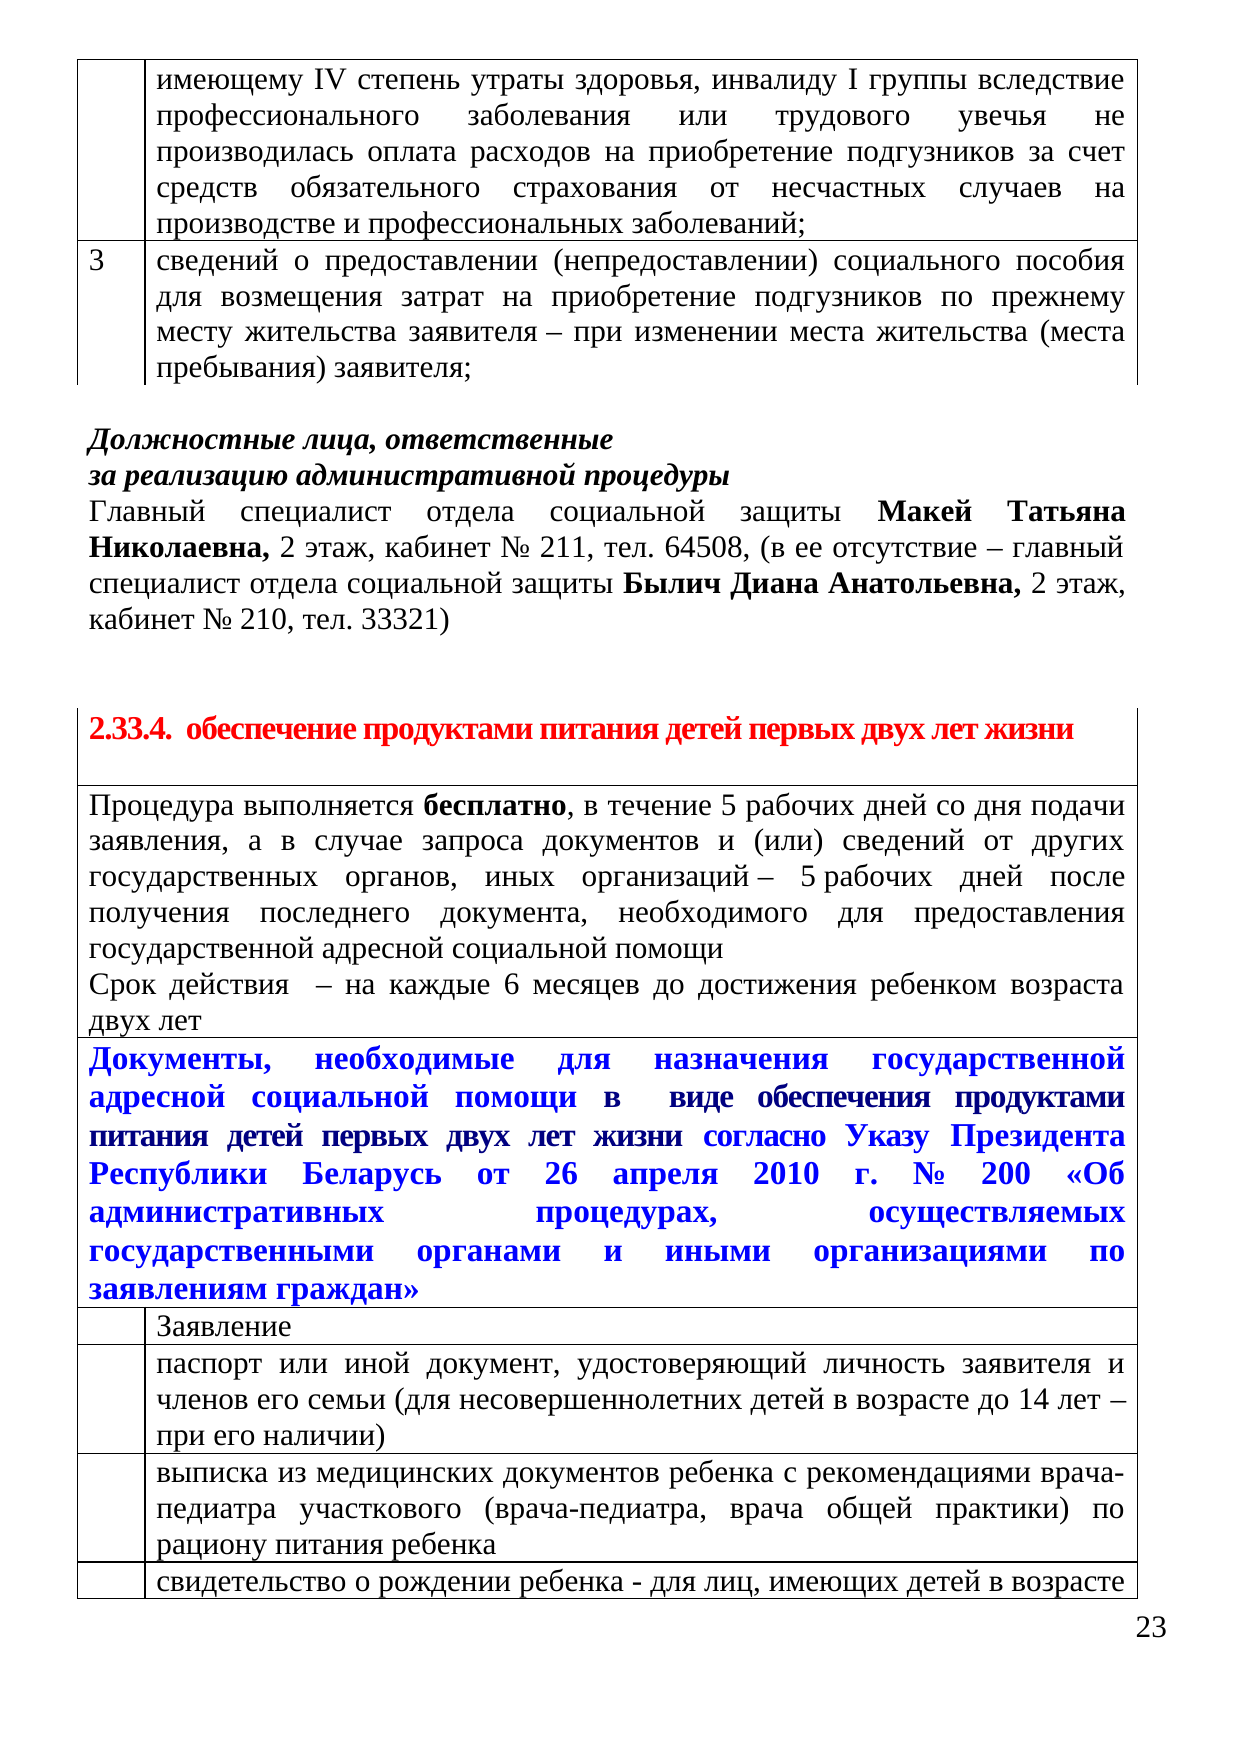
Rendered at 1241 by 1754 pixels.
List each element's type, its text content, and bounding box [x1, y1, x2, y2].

table_cell Процедура выполняется бесплатно, в течение 5 рабочих дней со дня подачи заявления, а в случае запроса документов и (или) сведений от других государственных органов, иных организаций – 5 рабочих дней после получения последнего документа, необходимого для предоставления государственной адресной социальной помощи Срок действия – на каждые 6 месяцев до достижения ребенком возраста двух лет [78, 786, 1137, 1037]
table_cell [78, 1454, 144, 1561]
table_cell сведений о предоставлении (непредоставлении) социального пособия для возмещения затрат на приобретение подгузников по прежнему месту жительства заявителя – при изменении места жительства (места пребывания) заявителя; [146, 241, 1137, 384]
table_cell 3 [78, 241, 144, 384]
table_cell [78, 1345, 144, 1452]
table_cell 2 [78, 60, 144, 240]
table_cell выписка из медицинских документов ребенка с рекомендациями врача-педиатра участкового (врача-педиатра, врача общей практики) по рациону питания ребенка [146, 1454, 1137, 1561]
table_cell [146, 1563, 1137, 1598]
table_cell 2.33.4. обеспечение продуктами питания детей первых двух лет жизни [78, 708, 1137, 785]
table_cell Заявление [146, 1308, 1137, 1344]
table_cell Должностные лица, ответственные за реализацию административной процедуры Главный специалист отдела социальной защиты Макей Татьяна Николаевна, 2 этаж, кабинет № 211, тел. 64508, (в ее отсутствие – главный специалист отдела социальной защиты Былич Диана Анатольевна, 2 этаж, кабинет № 210, тел. 33321) [78, 385, 1137, 708]
table_cell [78, 1308, 144, 1344]
table_cell паспорт или иной документ, удостоверяющий личность заявителя и членов его семьи (для несовершеннолетних детей в возрасте до 14 лет – при его наличии) [146, 1345, 1137, 1452]
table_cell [146, 60, 1137, 240]
table_cell Документы, необходимые для назначения государственной адресной социальной помощи в виде обеспечения продуктами питания детей первых двух лет жизни согласно Указу Президента Республики Беларусь от 26 апреля . № 200 «Об административных процедурах, осуществляемых государственными органами и иными организациями по заявлениям граждан» [78, 1038, 1137, 1307]
table_cell [78, 1563, 144, 1598]
